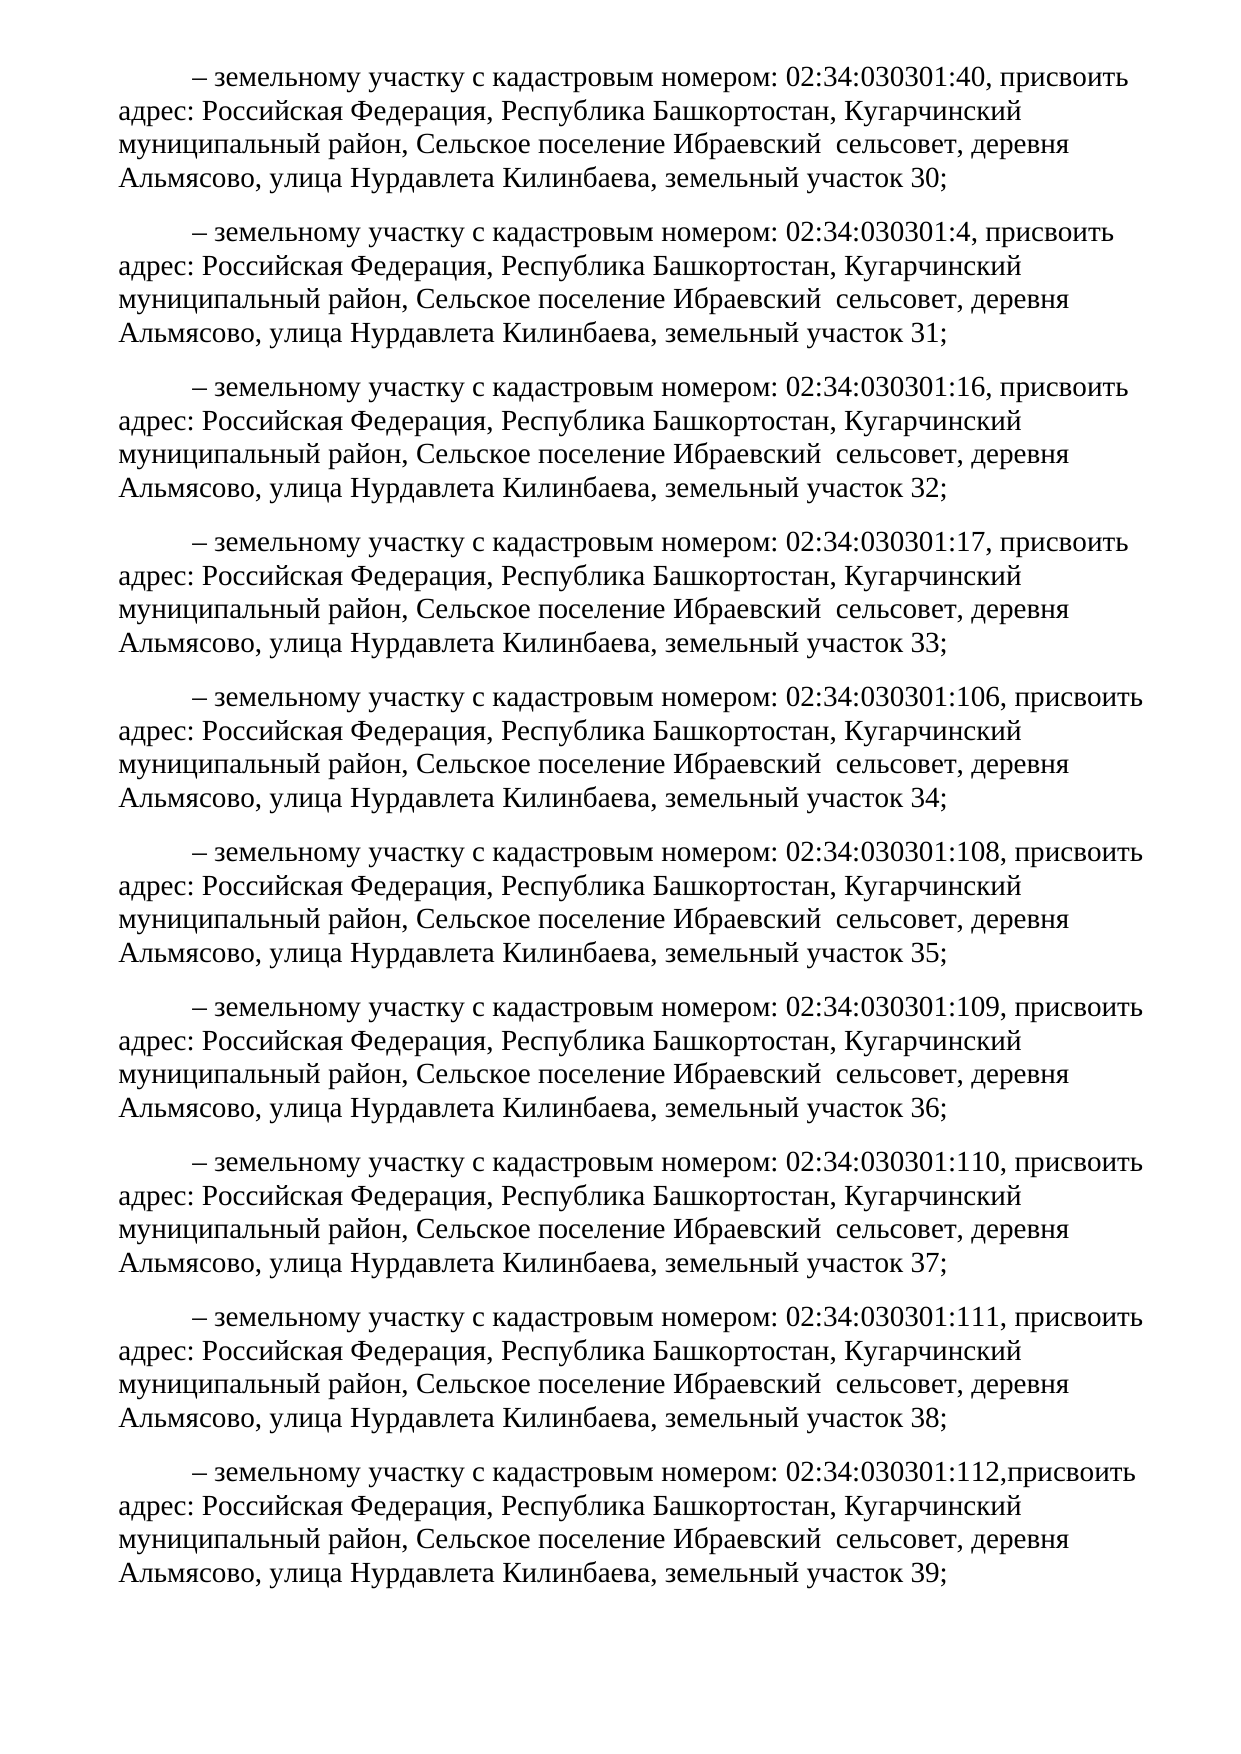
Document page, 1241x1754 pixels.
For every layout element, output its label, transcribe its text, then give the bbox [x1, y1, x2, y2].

text – земельному участку с кадастровым номером: 02:34:030301:111, присвоить адрес: Российская Федерация, Республика Башкортостан, Кугарчинский муниципальный район, Сельское поселение Ибраевский сельсовет, деревня Альмясово, улица Нурдавлета Килинбаева, земельный участок 38; [118, 1299, 1181, 1433]
text – земельному участку с кадастровым номером: 02:34:030301:106, присвоить адрес: Российская Федерация, Республика Башкортостан, Кугарчинский муниципальный район, Сельское поселение Ибраевский сельсовет, деревня Альмясово, улица Нурдавлета Килинбаева, земельный участок 34; [118, 679, 1181, 813]
text – земельному участку с кадастровым номером: 02:34:030301:40, присвоить адрес: Российская Федерация, Республика Башкортостан, Кугарчинский муниципальный район, Сельское поселение Ибраевский сельсовет, деревня Альмясово, улица Нурдавлета Килинбаева, земельный участок 30; [118, 59, 1181, 193]
text – земельному участку с кадастровым номером: 02:34:030301:108, присвоить адрес: Российская Федерация, Республика Башкортостан, Кугарчинский муниципальный район, Сельское поселение Ибраевский сельсовет, деревня Альмясово, улица Нурдавлета Килинбаева, земельный участок 35; [118, 834, 1181, 968]
text – земельному участку с кадастровым номером: 02:34:030301:109, присвоить адрес: Российская Федерация, Республика Башкортостан, Кугарчинский муниципальный район, Сельское поселение Ибраевский сельсовет, деревня Альмясово, улица Нурдавлета Килинбаева, земельный участок 36; [118, 989, 1181, 1123]
text – земельному участку с кадастровым номером: 02:34:030301:17, присвоить адрес: Российская Федерация, Республика Башкортостан, Кугарчинский муниципальный район, Сельское поселение Ибраевский сельсовет, деревня Альмясово, улица Нурдавлета Килинбаева, земельный участок 33; [118, 524, 1181, 658]
text – земельному участку с кадастровым номером: 02:34:030301:110, присвоить адрес: Российская Федерация, Республика Башкортостан, Кугарчинский муниципальный район, Сельское поселение Ибраевский сельсовет, деревня Альмясово, улица Нурдавлета Килинбаева, земельный участок 37; [118, 1144, 1181, 1278]
text – земельному участку с кадастровым номером: 02:34:030301:16, присвоить адрес: Российская Федерация, Республика Башкортостан, Кугарчинский муниципальный район, Сельское поселение Ибраевский сельсовет, деревня Альмясово, улица Нурдавлета Килинбаева, земельный участок 32; [118, 369, 1181, 503]
text – земельному участку с кадастровым номером: 02:34:030301:4, присвоить адрес: Российская Федерация, Республика Башкортостан, Кугарчинский муниципальный район, Сельское поселение Ибраевский сельсовет, деревня Альмясово, улица Нурдавлета Килинбаева, земельный участок 31; [118, 214, 1181, 348]
text – земельному участку с кадастровым номером: 02:34:030301:112,присвоить адрес: Российская Федерация, Республика Башкортостан, Кугарчинский муниципальный район, Сельское поселение Ибраевский сельсовет, деревня Альмясово, улица Нурдавлета Килинбаева, земельный участок 39; [118, 1454, 1181, 1588]
